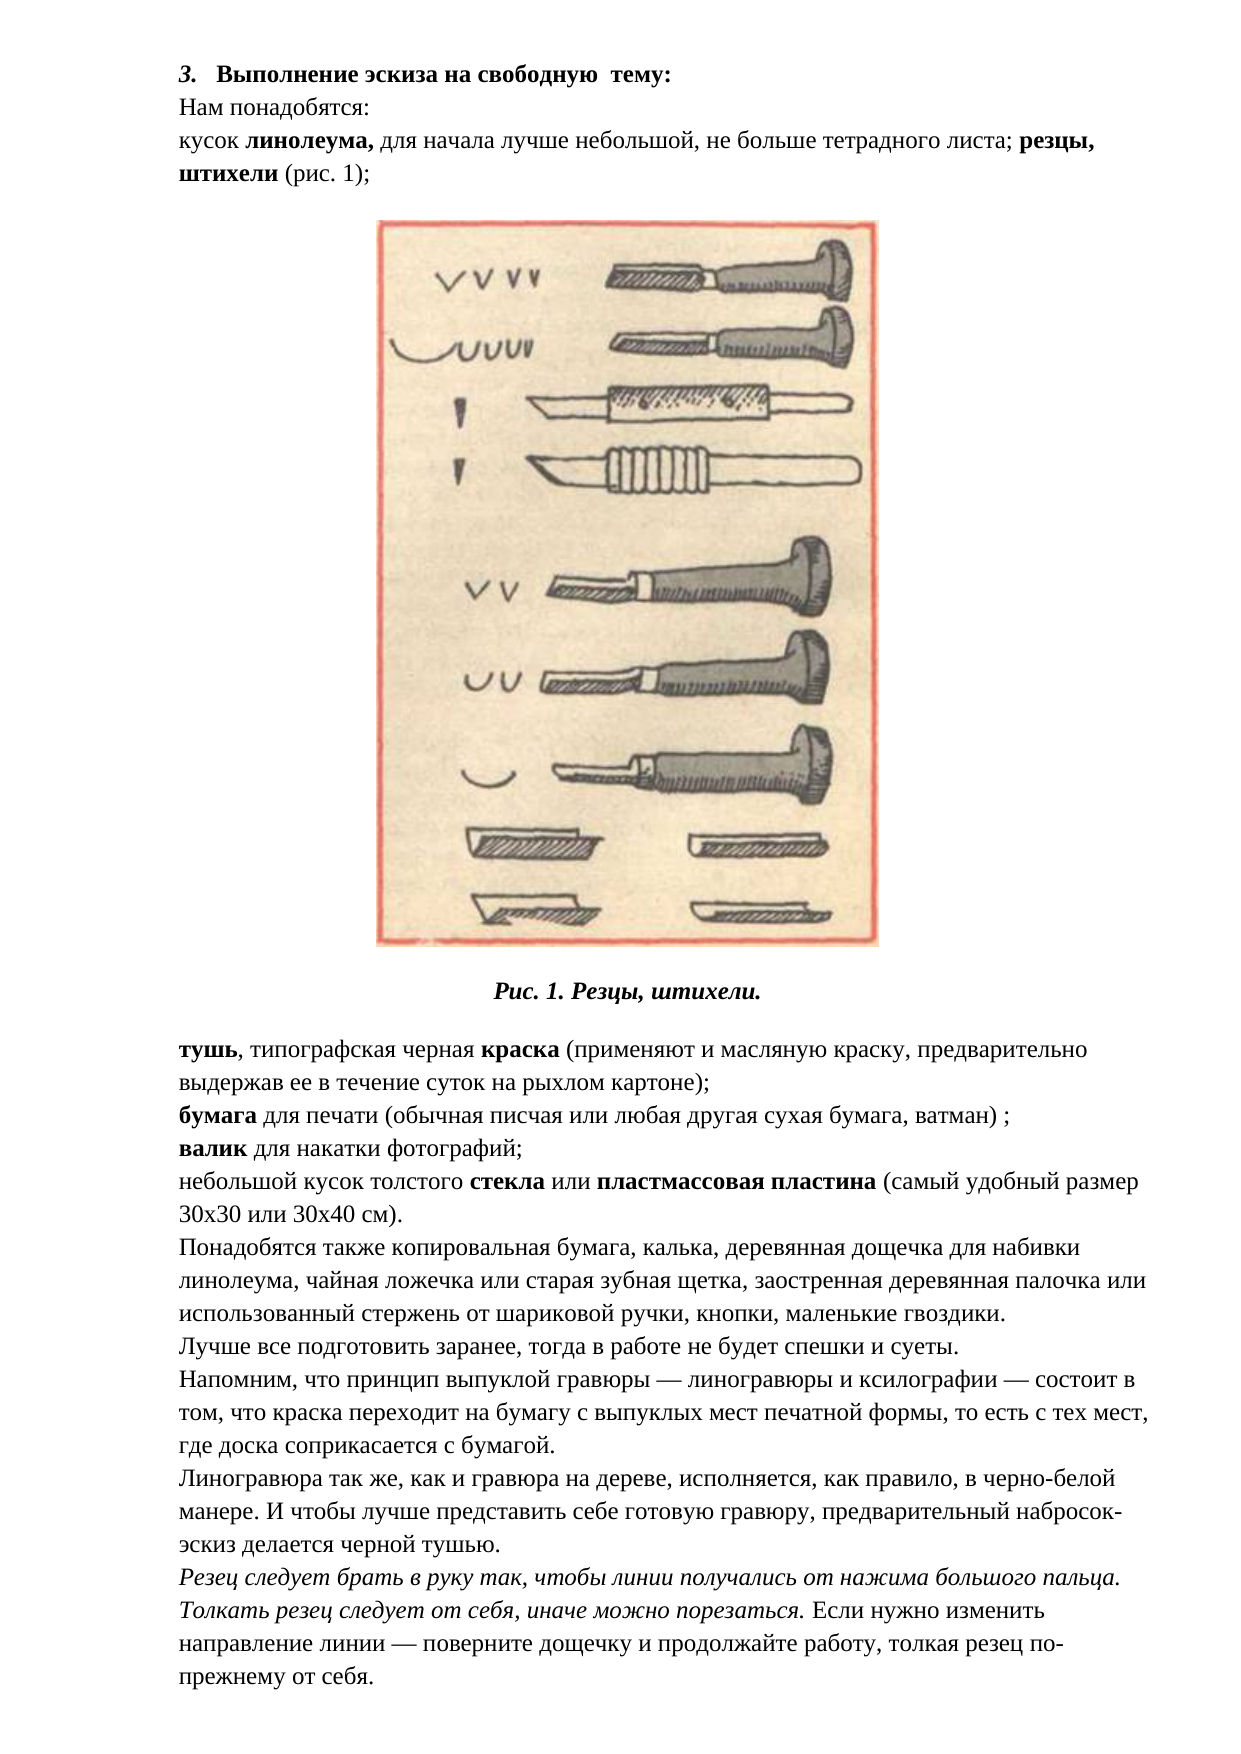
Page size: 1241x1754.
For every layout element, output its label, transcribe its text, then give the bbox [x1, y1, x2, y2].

picture [376, 220, 880, 947]
list валик для накатки фотографий; [178, 1133, 1152, 1162]
list Линогравюра так же, как и гравюра на дереве, исполняется, как правило, в черно-белой манере. И чтобы лучше представить себе готовую гравюру, предварительный набросок-эскиз делается черной тушью. [178, 1463, 1152, 1558]
list Лучше все подготовить заранее, тогда в работе не будет спешки и суеты. [178, 1331, 1152, 1360]
list Выполнение эскиза на свободную тему: [178, 59, 1152, 88]
list Понадобятся также копировальная бумага, калька, деревянная дощечка для набивки линолеума, чайная ложечка или старая зубная щетка, заостренная деревянная палочка или использованный стержень от шариковой ручки, кнопки, маленькие гвоздики. [178, 1232, 1152, 1327]
list Напомним, что принцип выпуклой гравюры — линогравюры и ксилографии — состоит в том, что краска переходит на бумагу с выпуклых мест печатной формы, то есть с тех мест, где доска соприкасается с бумагой. [178, 1364, 1152, 1459]
list кусок линолеума, для начала лучше небольшой, не больше тетрадного листа; резцы, штихели (рис. 1); [178, 125, 1152, 187]
list небольшой кусок толстого стекла или пластмассовая пластина (самый удобный размер 30х30 или 30х40 см). [178, 1166, 1152, 1228]
list Нам понадобятся: [178, 92, 1152, 121]
list бумага для печати (обычная писчая или любая другая сухая бумага, ватман) ; [178, 1100, 1152, 1128]
list Резец следует брать в руку так, чтобы линии получались от нажима большого пальца. Толкать резец следует от себя, иначе можно порезаться. Если нужно изменить направление линии — поверните дощечку и продолжайте работу, толкая резец по-прежнему от себя. [178, 1562, 1152, 1690]
list тушь, типографская черная краска (применяют и масляную краску, предварительно выдержав ее в течение суток на рыхлом картоне); [178, 1034, 1152, 1096]
text Рис. 1. Резцы, штихели. [103, 976, 1152, 1004]
